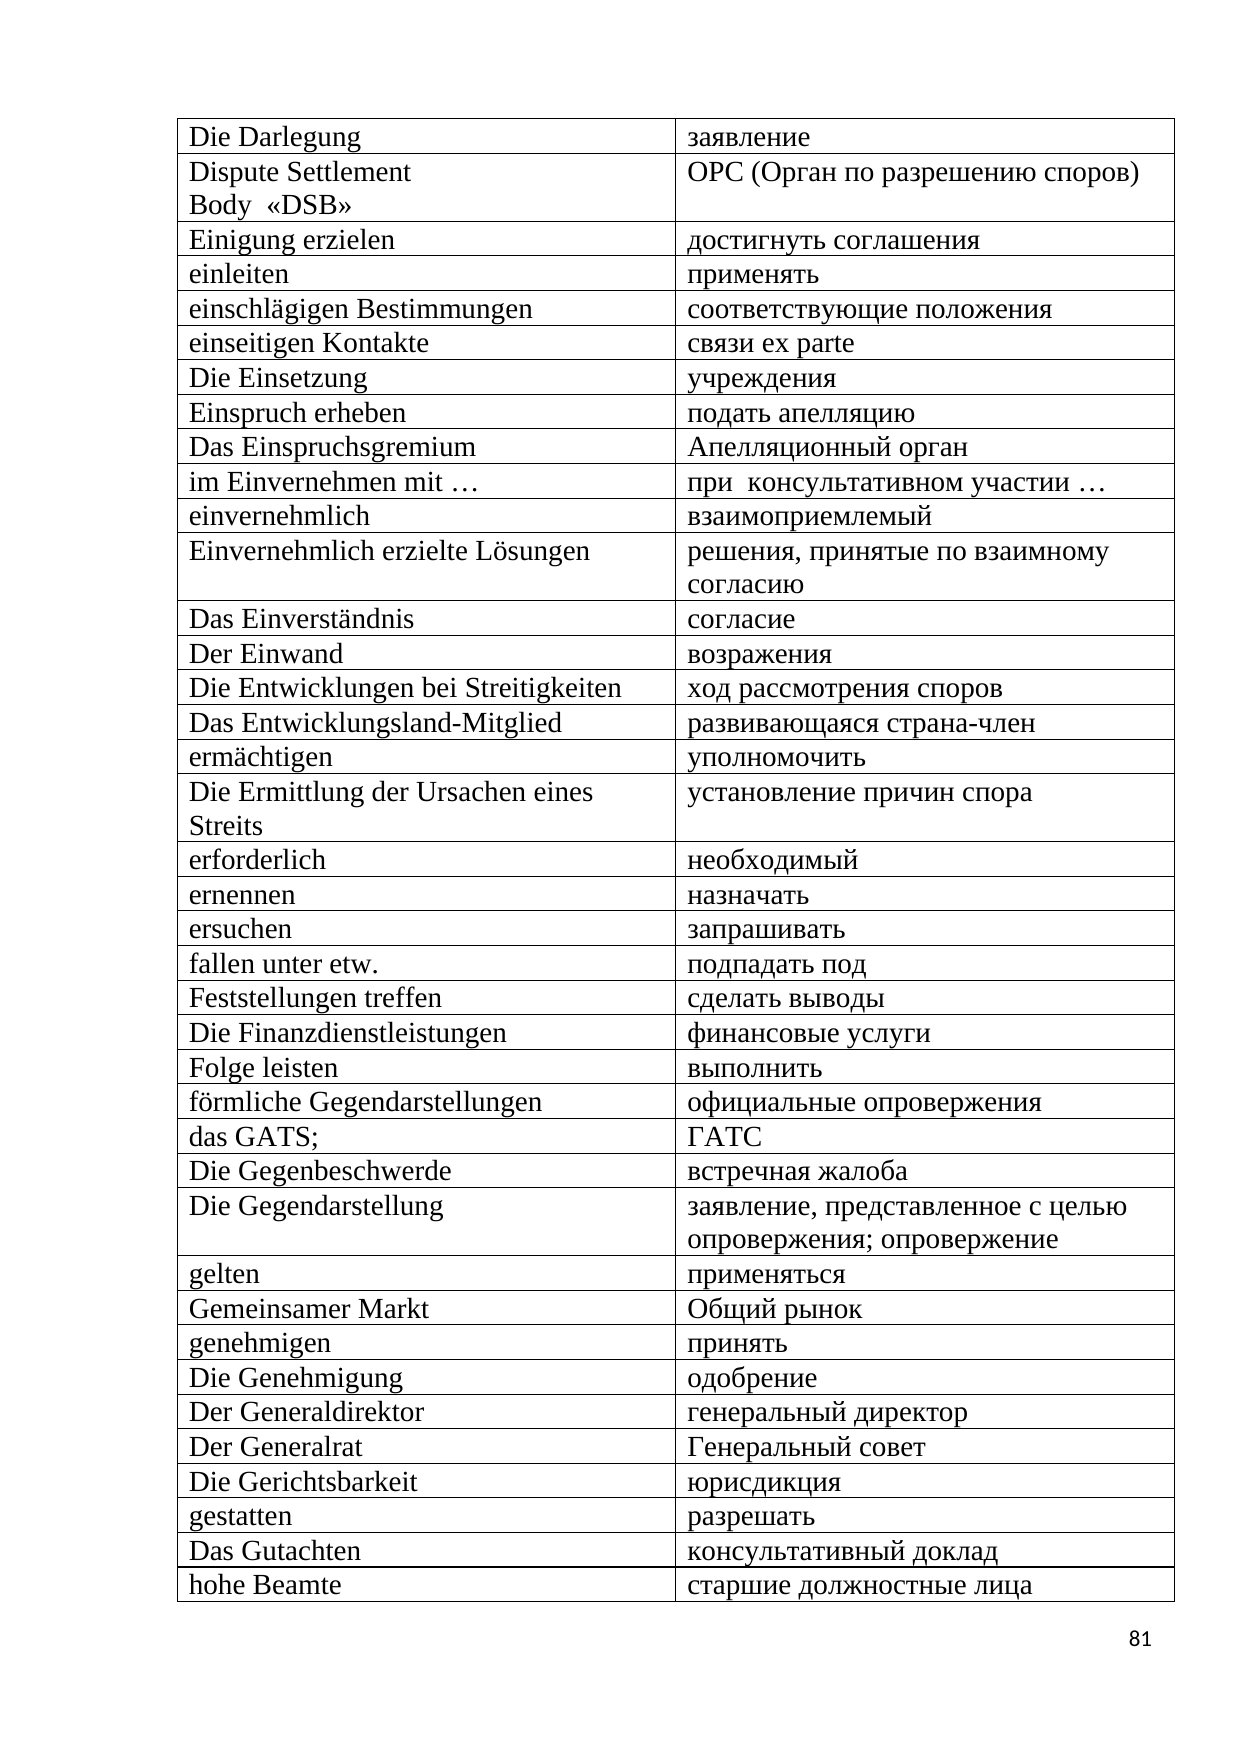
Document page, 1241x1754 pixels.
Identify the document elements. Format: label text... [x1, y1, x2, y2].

table_cell подпадать под [676, 946, 1174, 979]
table_cell генеральный директор [676, 1395, 1174, 1428]
table_cell финансовые услуги [676, 1015, 1174, 1049]
table_cell юрисдикция [676, 1464, 1174, 1497]
table_cell необходимый [676, 842, 1174, 876]
table_cell сделать выводы [676, 981, 1174, 1014]
table_cell решения, принятые по взаимному согласию [676, 533, 1174, 600]
table_cell Das Einverständnis [178, 601, 675, 635]
table_cell заявление [676, 119, 1174, 153]
table_cell Die Gerichtsbarkeit [178, 1464, 675, 1497]
table_cell соответствующие положения [676, 291, 1174, 324]
table_cell запрашивать [676, 911, 1174, 945]
table_cell Einvernehmlich erzielte Lösungen [178, 533, 675, 600]
table_cell Die Einsetzung [178, 360, 675, 394]
table_cell einschlägigen Bestimmungen [178, 291, 675, 324]
table_cell разрешать [676, 1498, 1174, 1532]
table_cell Die Gegendarstellung [178, 1188, 675, 1255]
table_cell одобрение [676, 1360, 1174, 1393]
table_cell Feststellungen treffen [178, 981, 675, 1014]
table_cell официальные опровержения [676, 1084, 1174, 1118]
table_cell Das Gutachten [178, 1533, 675, 1566]
table_cell консультативный доклад [676, 1533, 1174, 1566]
table_cell достигнуть соглашения [676, 222, 1174, 255]
table_cell im Einvernehmen mit … [178, 464, 675, 497]
table_cell Генеральный совет [676, 1429, 1174, 1463]
table_cell Общий рынок [676, 1291, 1174, 1324]
table_cell согласие [676, 601, 1174, 635]
table_cell ход рассмотрения споров [676, 670, 1174, 704]
table_cell Der Einwand [178, 636, 675, 669]
table_cell Апелляционный орган [676, 429, 1174, 463]
table_cell ersuchen [178, 911, 675, 945]
table_cell einseitigen Kontakte [178, 326, 675, 359]
table_cell установление причин спора [676, 774, 1174, 841]
table_cell выполнить [676, 1050, 1174, 1083]
table_cell Einigung erzielen [178, 222, 675, 255]
table_cell назначать [676, 877, 1174, 910]
table_cell Gemeinsamer Markt [178, 1291, 675, 1324]
table_cell einvernehmlich [178, 499, 675, 532]
table_cell Die Entwicklungen bei Streitigkeiten [178, 670, 675, 704]
table_cell старшие должностные лица [676, 1568, 1174, 1601]
table_cell Die Darlegung [178, 119, 675, 153]
table_cell Einspruch erheben [178, 395, 675, 428]
table_cell взаимоприемлемый [676, 499, 1174, 532]
table_cell ermächtigen [178, 740, 675, 773]
table_cell связи ex parte [676, 326, 1174, 359]
table_cell Das Einspruchsgremium [178, 429, 675, 463]
table_cell применяться [676, 1256, 1174, 1290]
table_cell ГАТС [676, 1119, 1174, 1152]
table_cell заявление, представленное с целью опровержения; опровержение [676, 1188, 1174, 1255]
table_cell das GATS; [178, 1119, 675, 1152]
table_cell при консультативном участии … [676, 464, 1174, 497]
table_cell fallen unter etw. [178, 946, 675, 979]
table_cell förmliche Gegendarstellungen [178, 1084, 675, 1118]
table_cell ernennen [178, 877, 675, 910]
table_cell возражения [676, 636, 1174, 669]
table_cell Der Generalrat [178, 1429, 675, 1463]
table_cell ОРС (Орган по разрешению споров) [676, 154, 1174, 221]
table_cell Die Ermittlung der Ursachen eines Streits [178, 774, 675, 841]
table_cell развивающаяся страна-член [676, 705, 1174, 738]
table_cell применять [676, 256, 1174, 290]
table_cell подать апелляцию [676, 395, 1174, 428]
table_cell принять [676, 1325, 1174, 1359]
table_cell Die Genehmigung [178, 1360, 675, 1393]
table_cell einleiten [178, 256, 675, 290]
table_cell genehmigen [178, 1325, 675, 1359]
table_cell gelten [178, 1256, 675, 1290]
table_cell встречная жалоба [676, 1154, 1174, 1187]
table_cell gestatten [178, 1498, 675, 1532]
table_cell уполномочить [676, 740, 1174, 773]
table_cell hohe Beamte [178, 1568, 675, 1601]
table_cell Folge leisten [178, 1050, 675, 1083]
table_cell Der Generaldirektor [178, 1395, 675, 1428]
table_cell erforderlich [178, 842, 675, 876]
table_cell учреждения [676, 360, 1174, 394]
table_cell Die Finanzdienstleistungen [178, 1015, 675, 1049]
table_cell Dispute Settlement Body «DSB» [178, 154, 675, 221]
table_cell Die Gegenbeschwerde [178, 1154, 675, 1187]
table_cell Das Entwicklungsland-Mitglied [178, 705, 675, 738]
